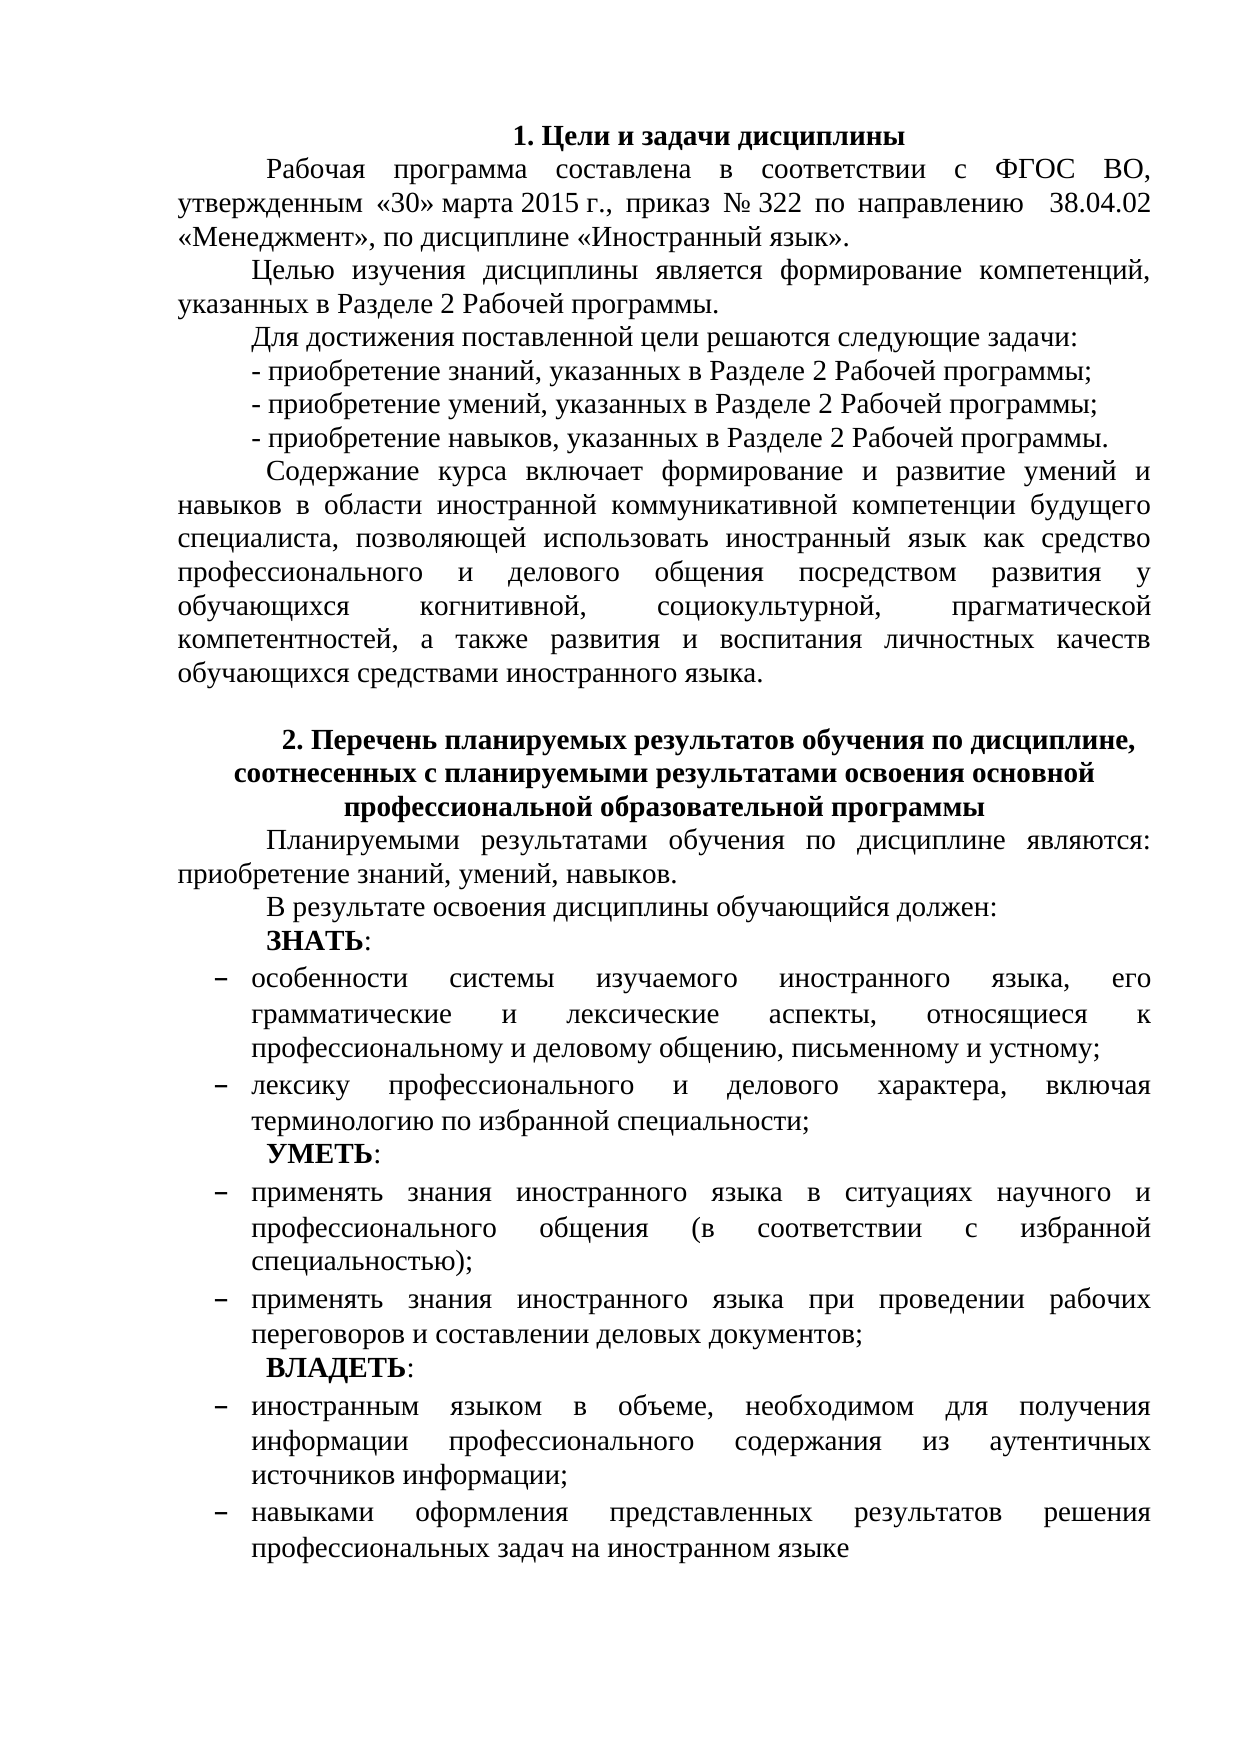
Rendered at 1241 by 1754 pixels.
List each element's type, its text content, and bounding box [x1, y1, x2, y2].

list применять знания иностранного языка при проведении рабочих переговоров и составлении деловых документов; [213, 1277, 1152, 1350]
text Планируемыми результатами обучения по дисциплине являются: приобретение знаний, умений, навыков. [177, 822, 1152, 889]
text 2. Перечень планируемых результатов обучения по дисциплине, соотнесенных с планируемыми результатами освоения основной профессиональной образовательной программы [177, 722, 1152, 822]
text В результате освоения дисциплины обучающийся должен: [177, 889, 1152, 923]
list особенности системы изучаемого иностранного языка, его грамматические и лексические аспекты, относящиеся к профессиональному и деловому общению, письменному и устному; [213, 957, 1152, 1063]
text УМЕТЬ: [177, 1137, 1152, 1170]
text 1. Цели и задачи дисциплины [177, 118, 1152, 152]
text ВЛАДЕТЬ: [177, 1350, 1152, 1384]
list иностранным языком в объеме, необходимом для получения информации профессионального содержания из аутентичных источников информации; [213, 1384, 1152, 1491]
text ЗНАТЬ: [177, 923, 1152, 957]
text Для достижения поставленной цели решаются следующие задачи: [177, 319, 1152, 353]
text - приобретение знаний, указанных в Разделе 2 Рабочей программы; [177, 353, 1152, 386]
list применять знания иностранного языка в ситуациях научного и профессионального общения (в соответствии с избранной специальностью); [213, 1170, 1152, 1277]
list навыками оформления представленных результатов решения профессиональных задач на иностранном языке [213, 1491, 1152, 1564]
text Содержание курса включает формирование и развитие умений и навыков в области иностранной коммуникативной компетенции будущего специалиста, позволяющей использовать иностранный язык как средство профессионального и делового общения посредством развития у обучающихся когнитивной, социокультурной, прагматической компетентностей, а также развития и воспитания личностных качеств обучающихся средствами иностранного языка. [177, 453, 1152, 688]
text Целью изучения дисциплины является формирование компетенций, указанных в Разделе 2 Рабочей программы. [177, 252, 1152, 319]
list лексику профессионального и делового характера, включая терминологию по избранной специальности; [213, 1063, 1152, 1137]
text - приобретение навыков, указанных в Разделе 2 Рабочей программы. [177, 420, 1152, 453]
text - приобретение умений, указанных в Разделе 2 Рабочей программы; [177, 386, 1152, 420]
text Рабочая программа составлена в соответствии с ФГОС ВО, утвержденным «30» марта 2015 г., приказ № 322 по направлению 38.04.02 «Менеджмент», по дисциплине «Иностранный язык». [177, 152, 1152, 252]
